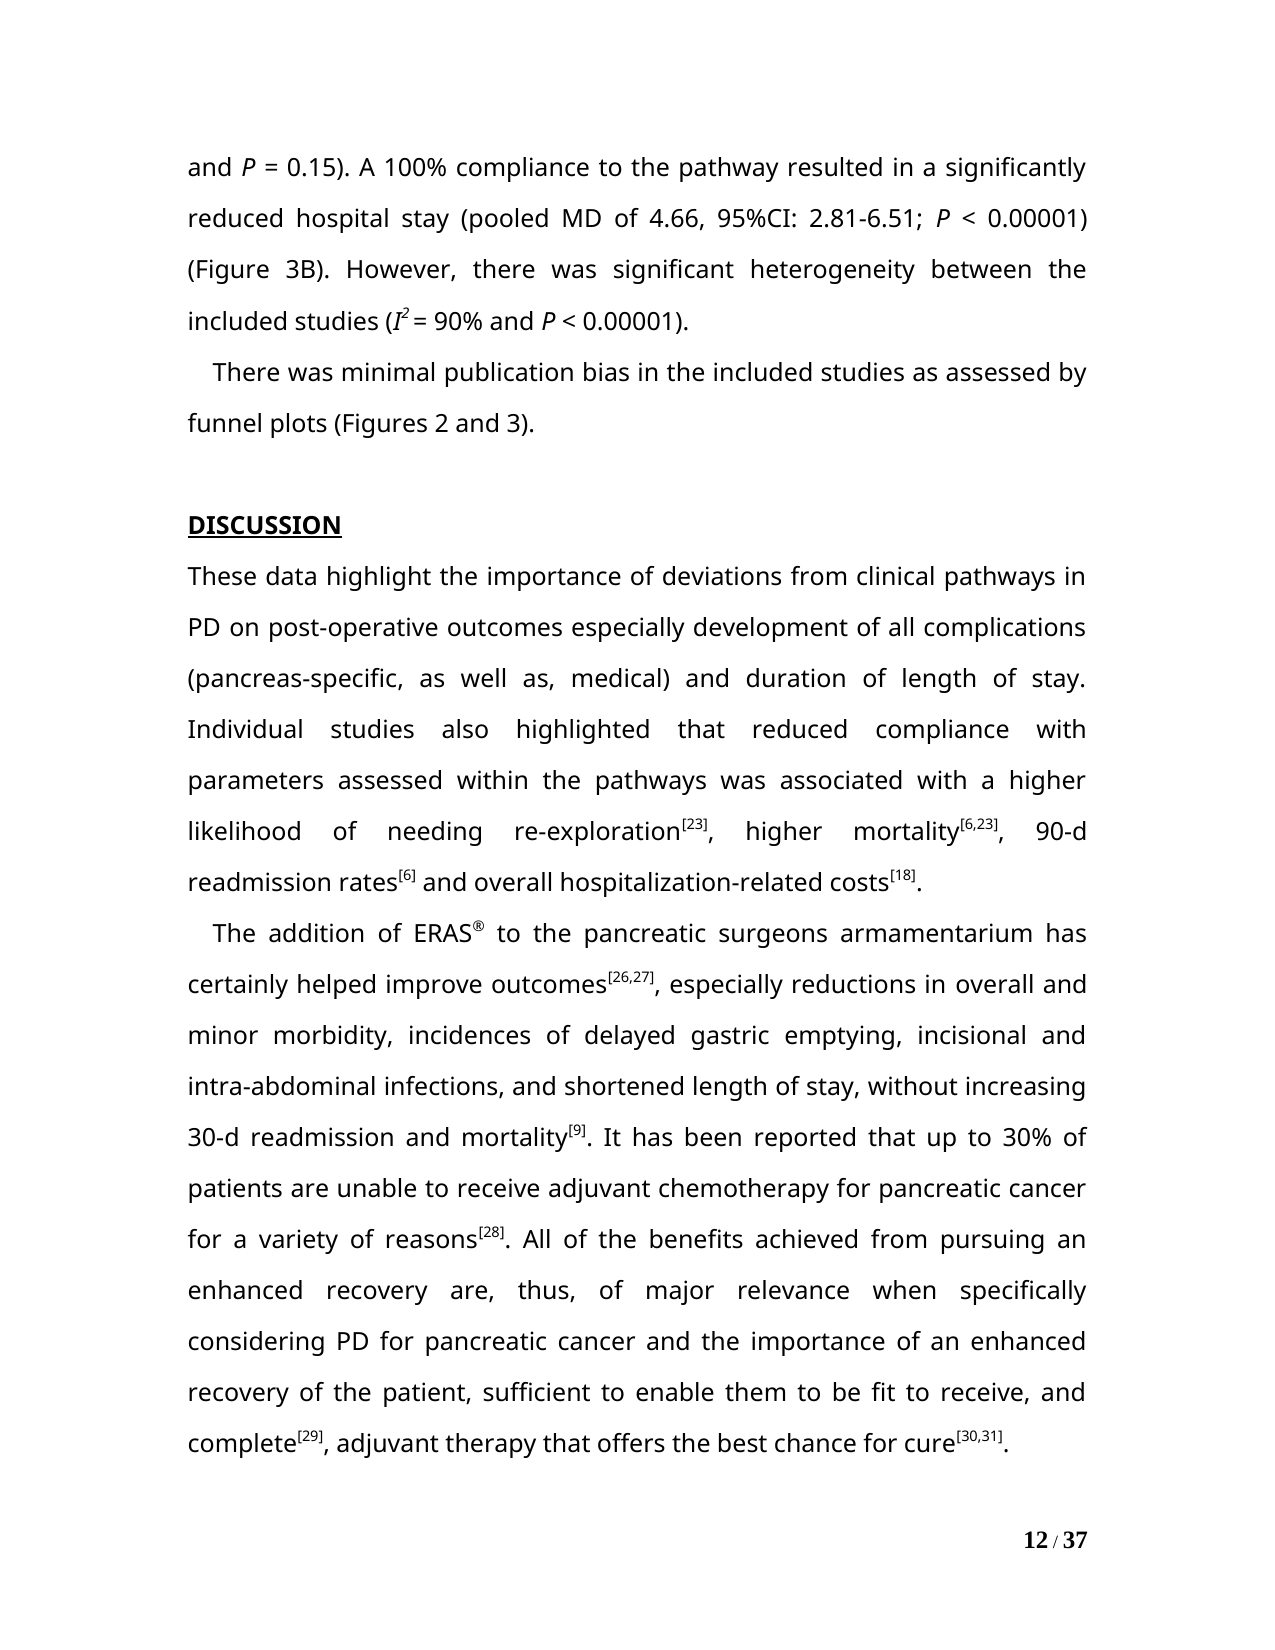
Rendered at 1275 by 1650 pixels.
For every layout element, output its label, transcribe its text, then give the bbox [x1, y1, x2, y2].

text The addition of ERAS® to the pancreatic surgeons armamentarium has certainly helped improve outcomes[26,27], especially reductions in overall and minor morbidity, incidences of delayed gastric emptying, incisional and intra-abdominal infections, and shortened length of stay, without increasing 30-d readmission and mortality[9]. It has been reported that up to 30% of patients are unable to receive adjuvant chemotherapy for pancreatic cancer for a variety of reasons[28]. All of the benefits achieved from pursuing an enhanced recovery are, thus, of major relevance when specifically considering PD for pancreatic cancer and the importance of an enhanced recovery of the patient, sufficient to enable them to be fit to receive, and complete[29], adjuvant therapy that offers the best chance for cure[30,31]. [187, 1236, 1087, 1460]
text The addition of ERAS® to the pancreatic surgeons armamentarium has certainly helped improve outcomes[26,27], especially reductions in overall and minor morbidity, incidences of delayed gastric emptying, incisional and intra-abdominal infections, and shortened length of stay, without increasing 30-d readmission and mortality[9]. It has been reported that up to 30% of patients are unable to receive adjuvant chemotherapy for pancreatic cancer for a variety of reasons[28]. All of the benefits achieved from pursuing an enhanced recovery are, thus, of major relevance when specifically considering PD for pancreatic cancer and the importance of an enhanced recovery of the patient, sufficient to enable them to be fit to receive, and complete[29], adjuvant therapy that offers the best chance for cure[30,31]. [187, 916, 1087, 1235]
text There was minimal publication bias in the included studies as assessed by funnel plots (Figures 2 and 3). [187, 354, 1087, 439]
text DISCUSSION [187, 507, 1087, 541]
text These data highlight the importance of deviations from clinical pathways in PD on post-operative outcomes especially development of all complications (pancreas-specific, as well as, medical) and duration of length of stay. Individual studies also highlighted that reduced compliance with parameters assessed within the pathways was associated with a higher likelihood of needing re-exploration[23], higher mortality[6,23], 90-d readmission rates[6] and overall hospitalization-related costs[18]. [187, 558, 1087, 899]
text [187, 150, 1087, 337]
